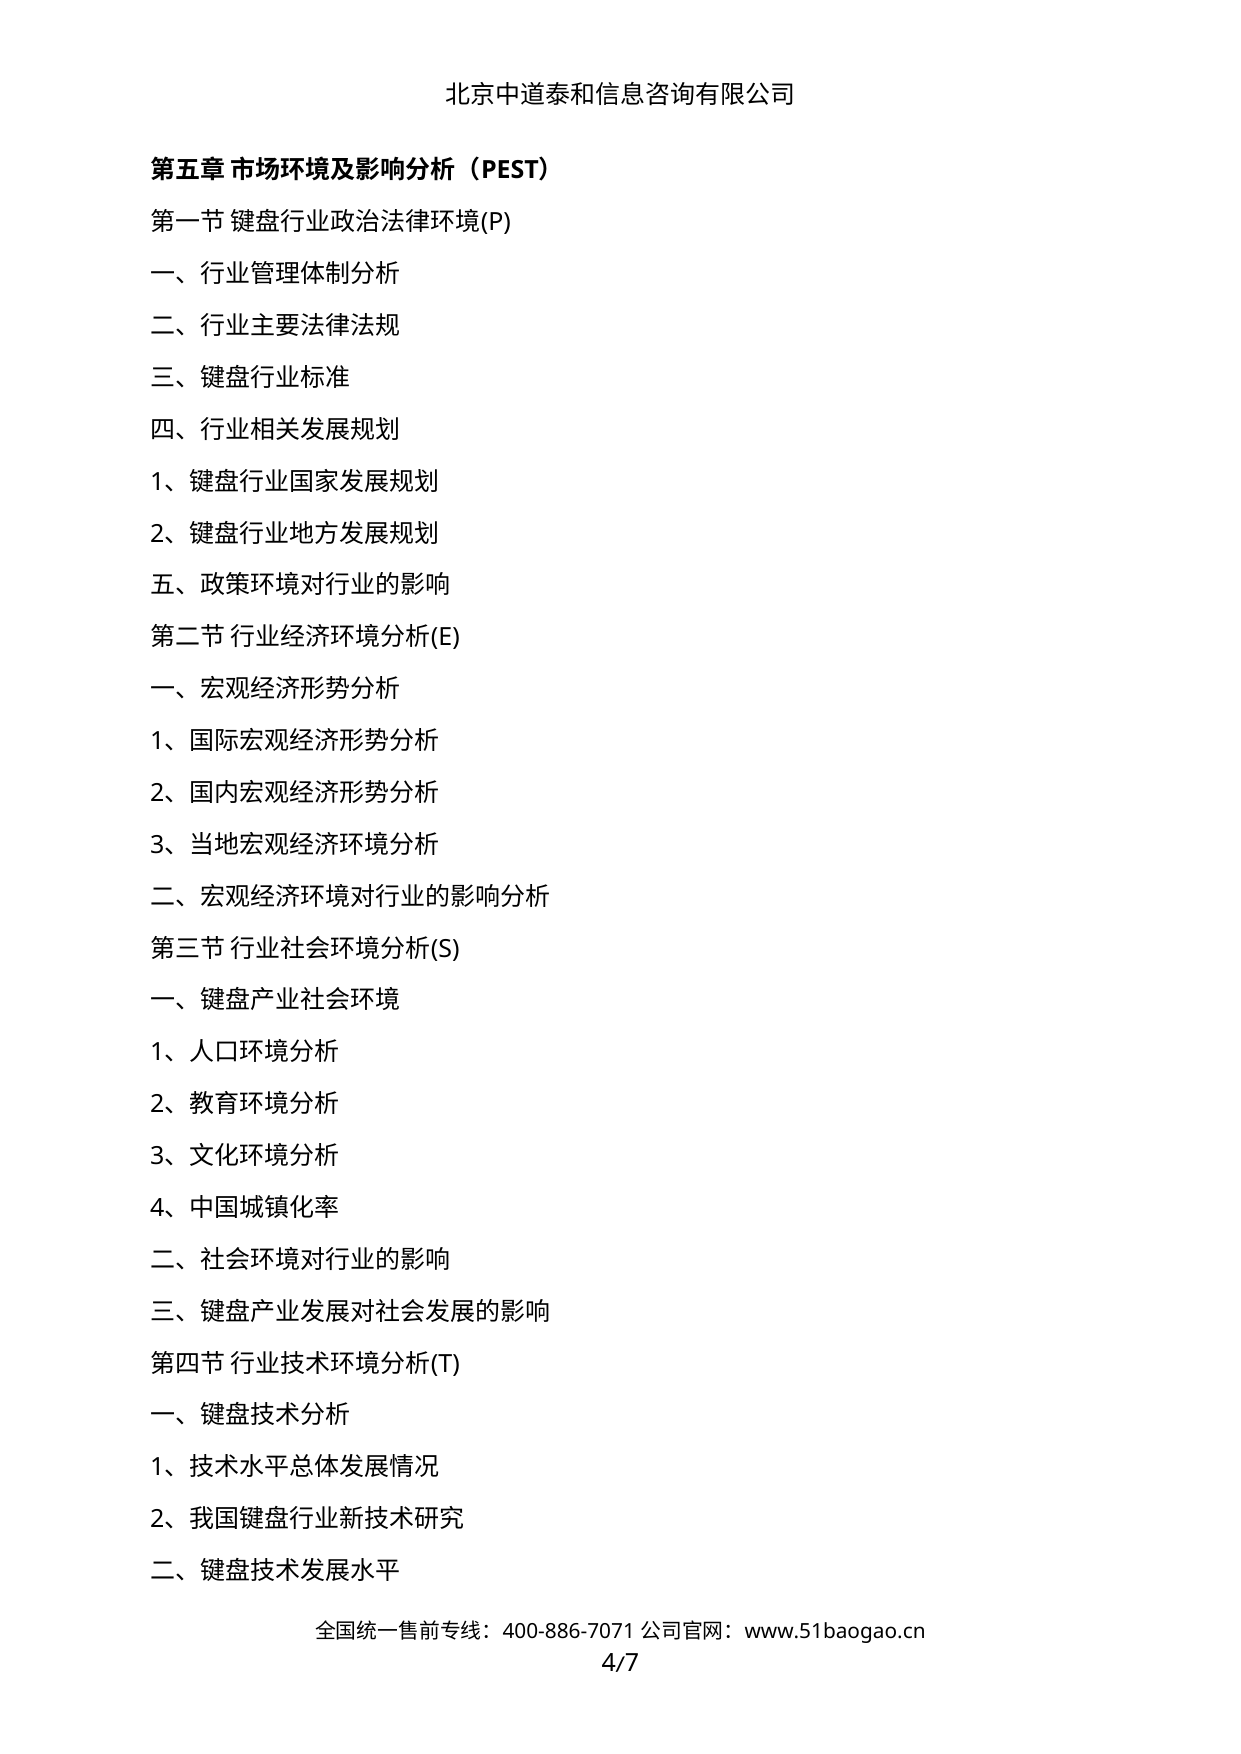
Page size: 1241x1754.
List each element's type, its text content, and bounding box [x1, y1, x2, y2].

text 1、国际宏观经济形势分析 [150, 721, 1090, 757]
text 五、政策环境对行业的影响 [150, 565, 1090, 601]
text 4、中国城镇化率 [150, 1187, 1090, 1224]
text 二、行业主要法律法规 [150, 306, 1090, 342]
text 一、行业管理体制分析 [150, 254, 1090, 290]
text 一、键盘技术分析 [150, 1395, 1090, 1431]
text 二、键盘技术发展水平 [150, 1551, 1090, 1587]
text 2、键盘行业地方发展规划 [150, 513, 1090, 549]
text 第四节 行业技术环境分析(T) [150, 1343, 1090, 1379]
text 三、键盘行业标准 [150, 357, 1090, 394]
text 第五章 市场环境及影响分析（PEST） [150, 150, 1090, 186]
text 3、当地宏观经济环境分析 [150, 824, 1090, 861]
text 一、宏观经济形势分析 [150, 669, 1090, 705]
text 第一节 键盘行业政治法律环境(P) [150, 202, 1090, 238]
text 1、人口环境分析 [150, 1032, 1090, 1068]
text 二、社会环境对行业的影响 [150, 1239, 1090, 1276]
text 2、教育环境分析 [150, 1084, 1090, 1120]
text 三、键盘产业发展对社会发展的影响 [150, 1291, 1090, 1327]
text 二、宏观经济环境对行业的影响分析 [150, 876, 1090, 912]
text 3、文化环境分析 [150, 1136, 1090, 1172]
text 一、键盘产业社会环境 [150, 980, 1090, 1016]
text 第二节 行业经济环境分析(E) [150, 617, 1090, 653]
text 1、技术水平总体发展情况 [150, 1447, 1090, 1483]
text 2、国内宏观经济形势分析 [150, 772, 1090, 809]
text 四、行业相关发展规划 [150, 409, 1090, 446]
text 2、我国键盘行业新技术研究 [150, 1499, 1090, 1535]
text 1、键盘行业国家发展规划 [150, 461, 1090, 497]
text 第三节 行业社会环境分析(S) [150, 928, 1090, 964]
